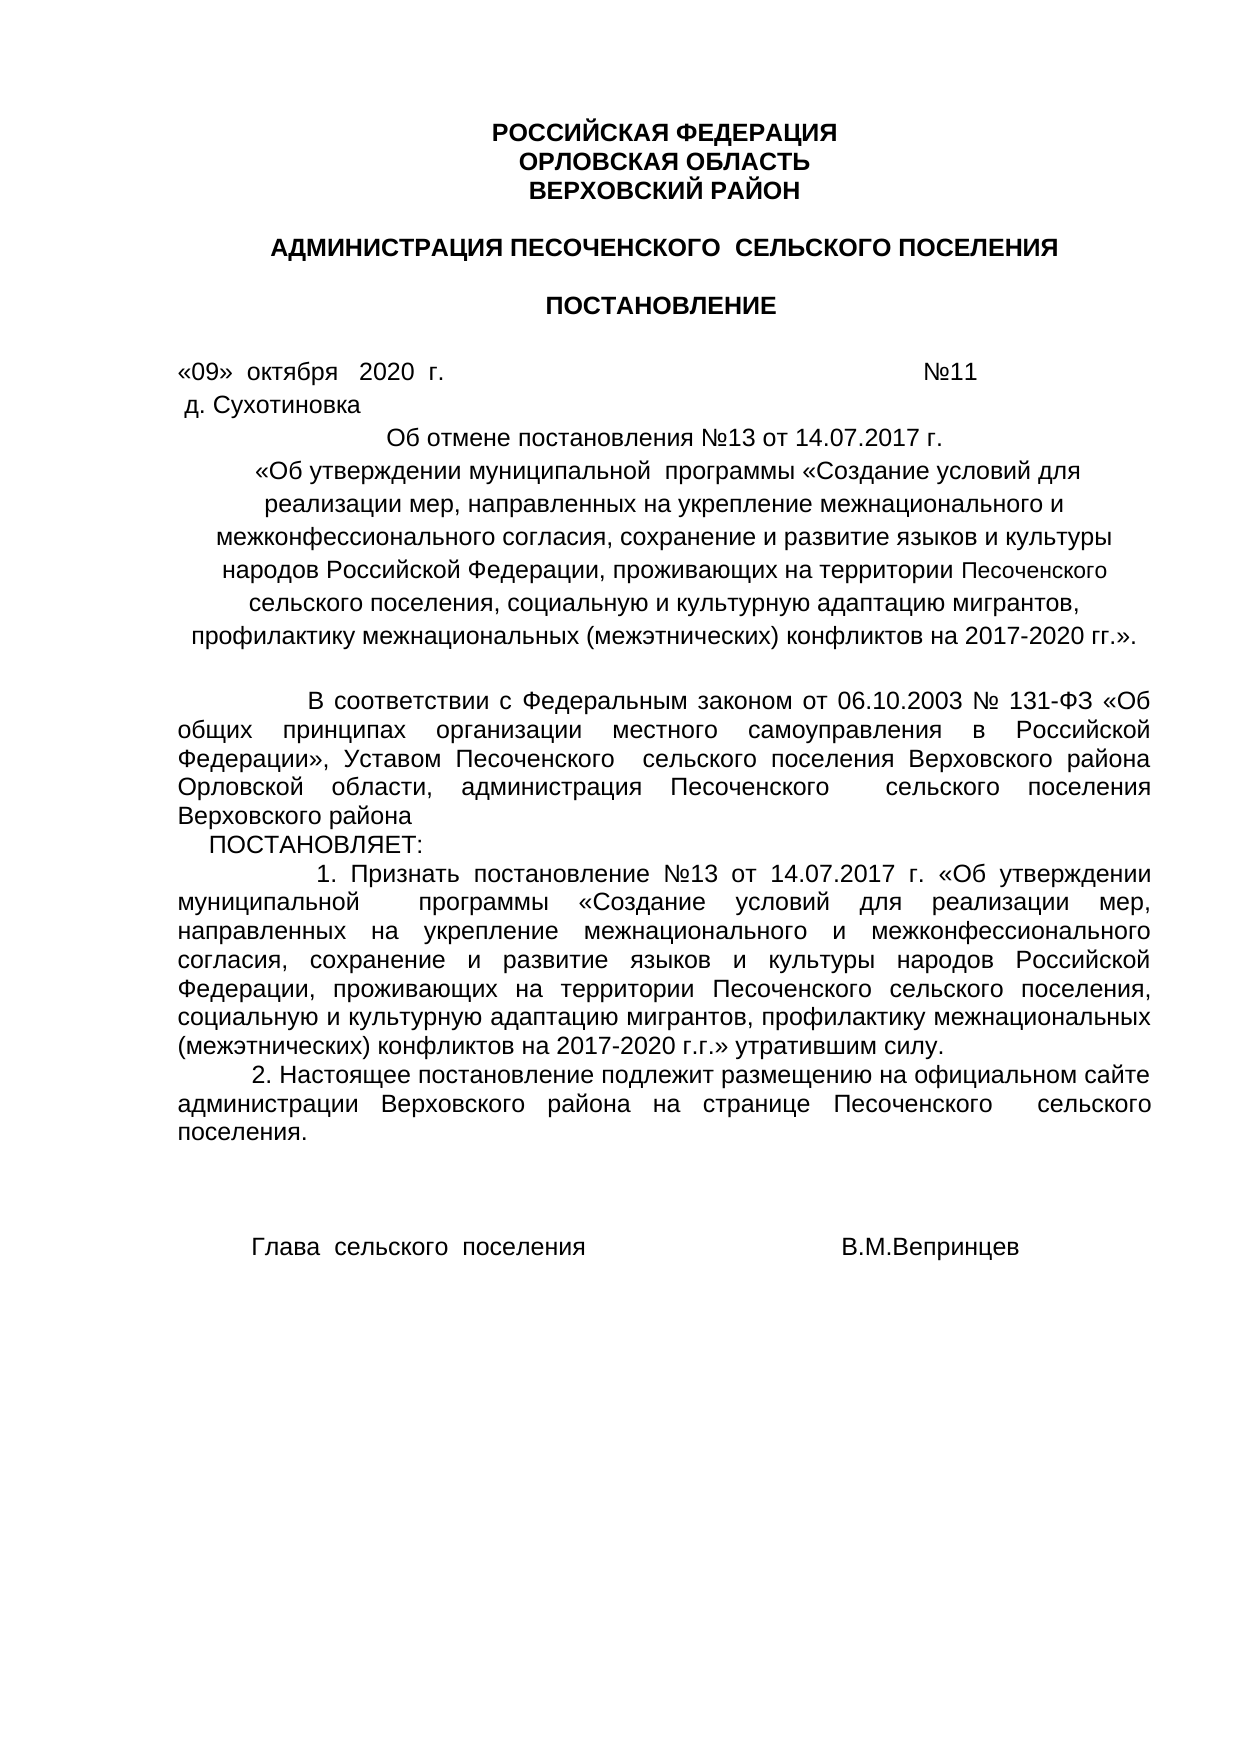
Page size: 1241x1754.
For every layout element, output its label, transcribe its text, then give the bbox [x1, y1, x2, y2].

text ПОСТАНОВЛЯЕТ: [177, 830, 1152, 858]
text 2. Настоящее постановление подлежит размещению на официальном сайте администрации Верховского района на странице Песоченского сельского поселения. [177, 1060, 1152, 1146]
text «09» октября 2020 г. №11 [177, 357, 1152, 385]
text ОРЛОВСКАЯ ОБЛАСТЬ [177, 147, 1152, 176]
text Глава сельского поселения В.М.Вепринцев [177, 1232, 1152, 1261]
text «Об утверждении муниципальной программы «Создание условий для реализации мер, направленных на укрепление межнационального и межконфессионального согласия, сохранение и развитие языков и культуры народов Российской Федерации, проживающих на территории Песоченского сельского поселения, социальную и культурную адаптацию мигрантов, профилактику межнациональных (межэтнических) конфликтов на 2017-2020 гг.». [177, 456, 1152, 649]
text д. Сухотиновка [177, 390, 1152, 418]
text 1. Признать постановление №13 от 14.07.2017 г. «Об утверждении муниципальной программы «Создание условий для реализации мер, направленных на укрепление межнационального и межконфессионального согласия, сохранение и развитие языков и культуры народов Российской Федерации, проживающих на территории Песоченского сельского поселения, социальную и культурную адаптацию мигрантов, профилактику межнациональных (межэтнических) конфликтов на 2017-2020 г.г.» утратившим силу. [177, 858, 1152, 1060]
text АДМИНИСТРАЦИЯ ПЕСОЧЕНСКОГО СЕЛЬСКОГО ПОСЕЛЕНИЯ [177, 233, 1152, 262]
text В соответствии с Федеральным законом от 06.10.2003 № 131-ФЗ «Об общих принципах организации местного самоуправления в Российской Федерации», Уставом Песоченского сельского поселения Верховского района Орловской области, администрация Песоченского сельского поселения Верховского района [177, 686, 1152, 830]
text Об отмене постановления №13 от 14.07.2017 г. [177, 423, 1152, 451]
text ВЕРХОВСКИЙ РАЙОН [177, 176, 1152, 204]
text ПОСТАНОВЛЕНИЕ [177, 291, 1152, 319]
text РОССИЙСКАЯ ФЕДЕРАЦИЯ [177, 118, 1152, 147]
